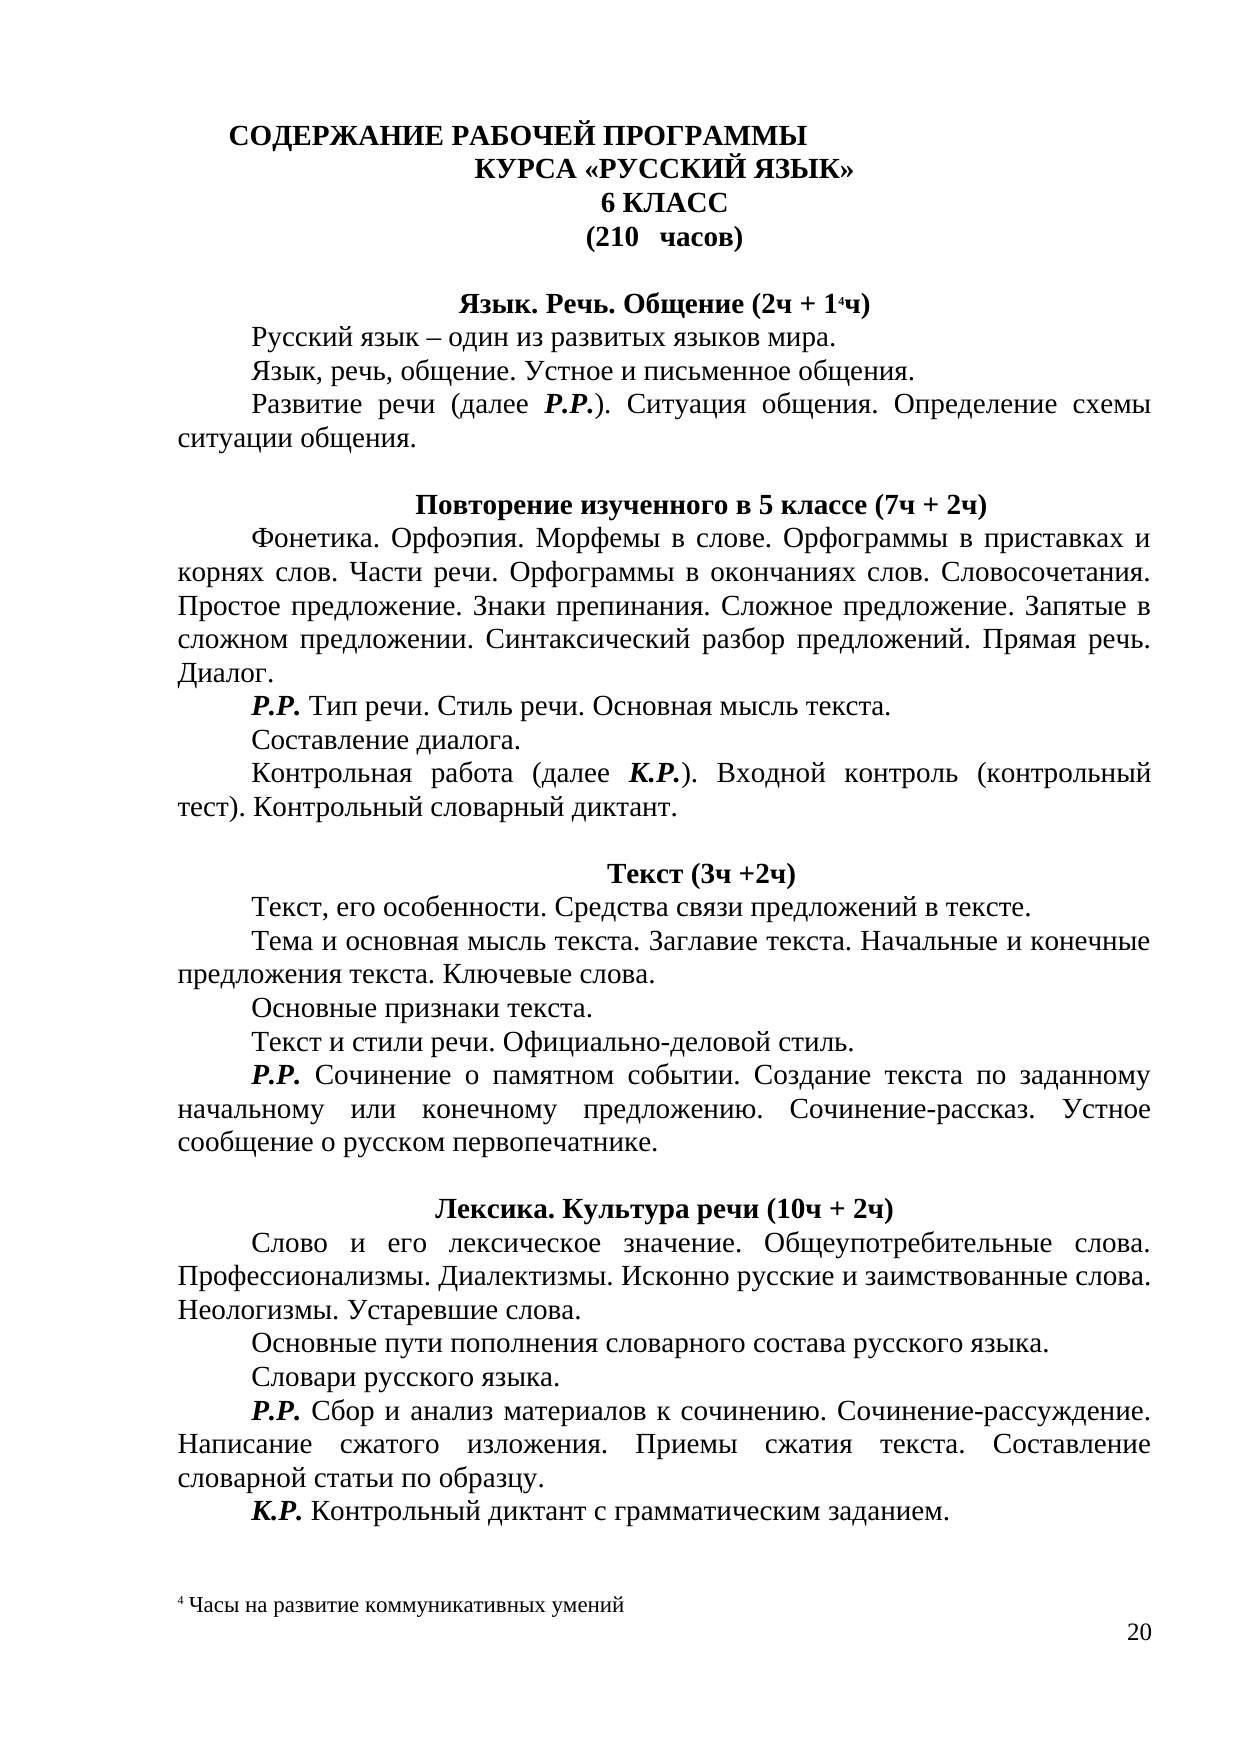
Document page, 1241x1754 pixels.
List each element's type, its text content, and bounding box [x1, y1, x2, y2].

text Р.Р. Сбор и анализ материалов к сочинению. Сочинение-рассуждение. Написание сжатого изложения. Приемы сжатия текста. Составление словарной статьи по образцу. [177, 1393, 1152, 1493]
text К.Р. Контрольный диктант с грамматическим заданием. [177, 1493, 1152, 1527]
text Язык. Речь. Общение (2ч + 1ч) [177, 286, 1152, 319]
text Р.Р. Сочинение о памятном событии. Создание текста по заданному начальному или конечному предложению. Сочинение-рассказ. Устное сообщение о русском первопечатнике. [177, 1057, 1152, 1158]
text Основные признаки текста. [177, 990, 1152, 1024]
text 6 КЛАСС [177, 185, 1152, 219]
text Р.Р. Тип речи. Стиль речи. Основная мысль текста. [177, 688, 1152, 722]
text СОДЕРЖАНИЕ РАБОЧЕЙ ПРОГРАММЫ [177, 118, 1152, 152]
text (210 часов) [177, 219, 1152, 252]
text Слово и его лексическое значение. Общеупотребительные слова. Профессионализмы. Диалектизмы. Исконно русские и заимствованные слова. Неологизмы. Устаревшие слова. [177, 1225, 1152, 1326]
text КУРСА «РУССКИЙ ЯЗЫК» [177, 152, 1152, 185]
text Основные пути пополнения словарного состава русского языка. [177, 1326, 1152, 1359]
text Составление диалога. [177, 722, 1152, 755]
text Контрольная работа (далее К.Р.). Входной контроль (контрольный тест). Контрольный словарный диктант. [177, 755, 1152, 822]
text Развитие речи (далее Р.Р.). Ситуация общения. Определение схемы ситуации общения. [177, 386, 1152, 453]
text Словари русского языка. [177, 1359, 1152, 1393]
text Лексика. Культура речи (10ч + 2ч) [177, 1191, 1152, 1225]
text Тема и основная мысль текста. Заглавие текста. Начальные и конечные предложения текста. Ключевые слова. [177, 923, 1152, 990]
text Текст и стили речи. Официально-деловой стиль. [177, 1024, 1152, 1057]
text Текст, его особенности. Средства связи предложений в тексте. [177, 889, 1152, 923]
text Язык, речь, общение. Устное и письменное общения. [177, 353, 1152, 386]
text Фонетика. Орфоэпия. Морфемы в слове. Орфограммы в приставках и корнях слов. Части речи. Орфограммы в окончаниях слов. Словосочетания. Простое предложение. Знаки препинания. Сложное предложение. Запятые в сложном предложении. Синтаксический разбор предложений. Прямая речь. Диалог. [177, 521, 1152, 688]
text Текст (3ч +2ч) [177, 856, 1152, 889]
text Русский язык – один из развитых языков мира. [177, 319, 1152, 353]
text Повторение изученного в 5 классе (7ч + 2ч) [177, 487, 1152, 521]
